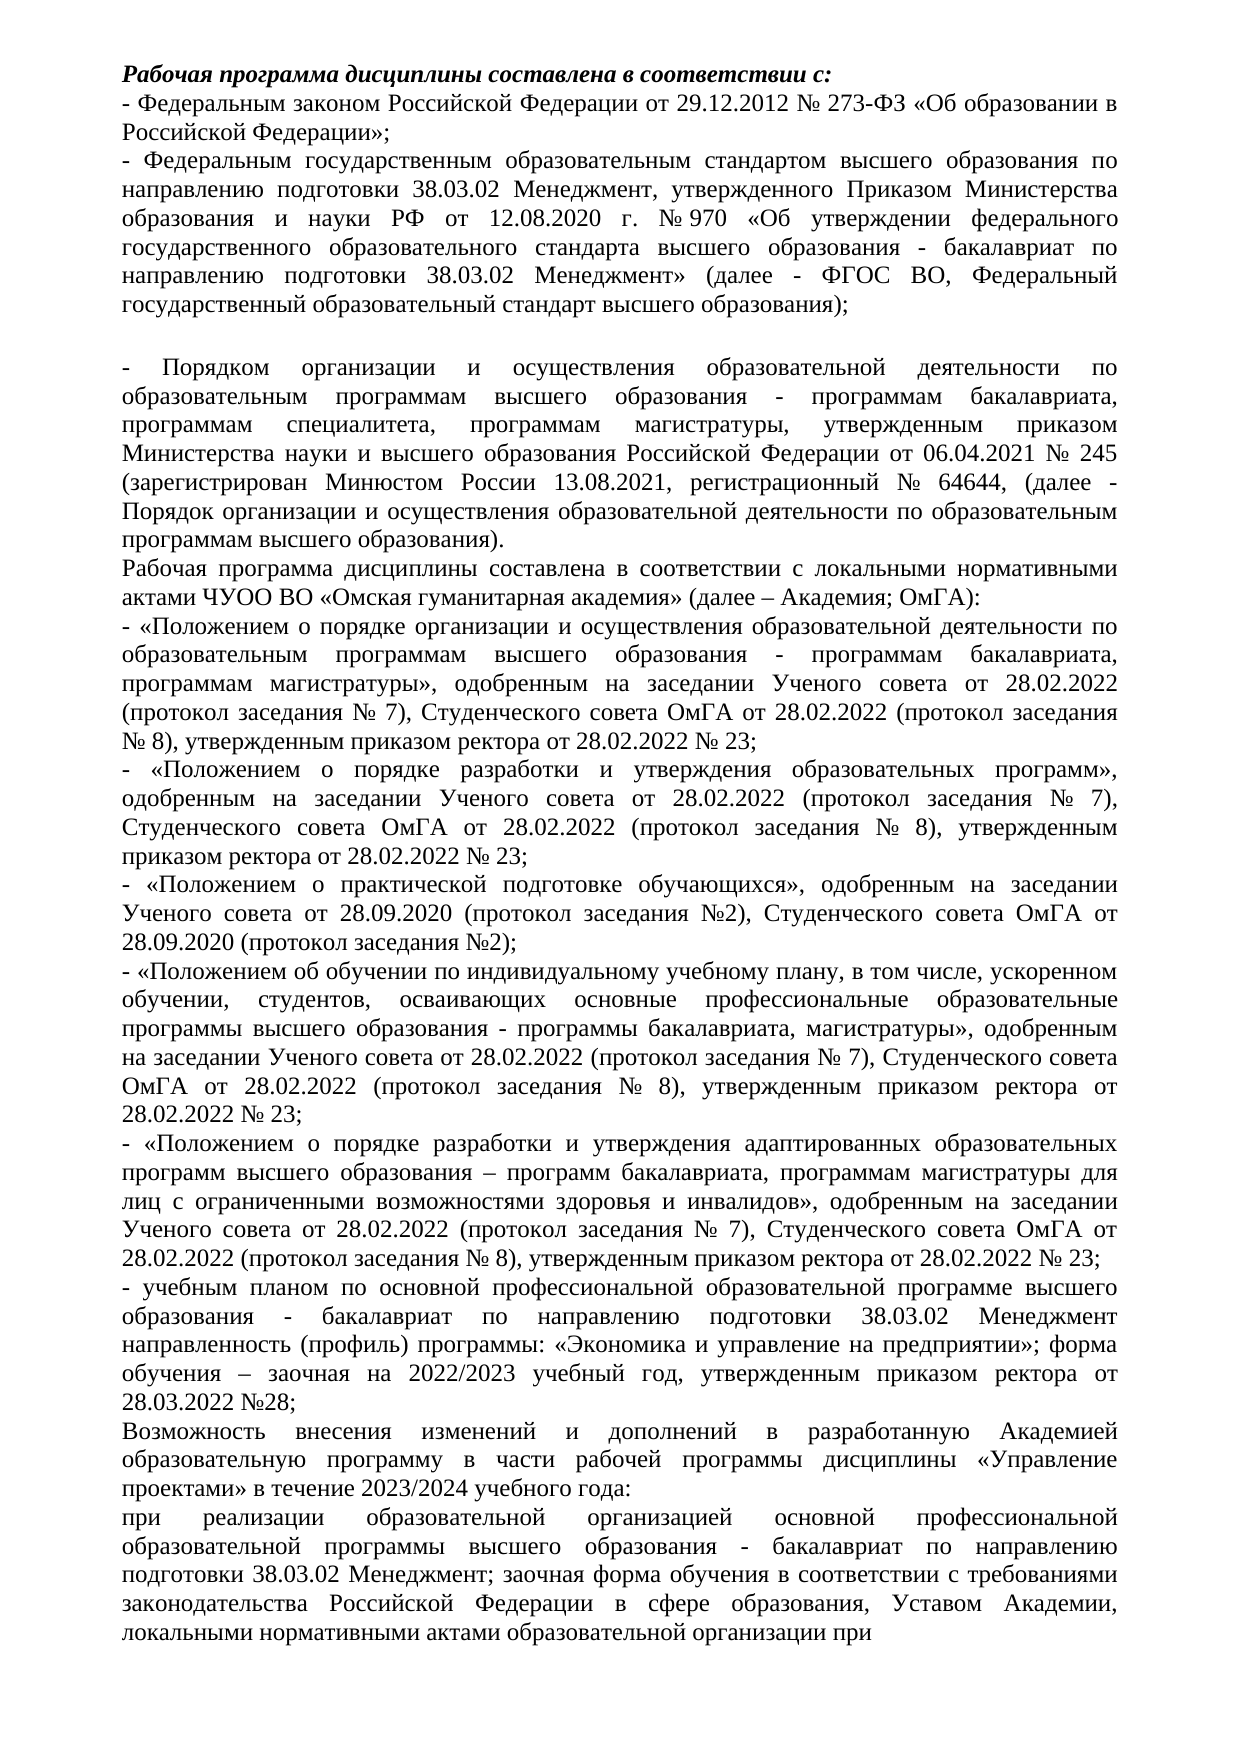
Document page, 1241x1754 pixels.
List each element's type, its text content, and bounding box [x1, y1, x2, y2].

table_cell - Федеральным законом Российской Федерации от 29.12.2012 № 273-ФЗ «Об образовании в Российской Федерации»; - Федеральным государственным образовательным стандартом высшего образования по направлению подготовки 38.03.02 Менеджмент, утвержденного Приказом Министерства образования и науки РФ от 12.08.2020 г. № 970 «Об утверждении федерального государственного образовательного стандарта высшего образования - бакалавриат по направлению подготовки 38.03.02 Менеджмент» (далее - ФГОС ВО, Федеральный государственный образовательный стандарт высшего образования); - Порядком организации и осуществления образовательной деятельности по образовательным программам высшего образования - программам бакалавриата, программам специалитета, программам магистратуры, утвержденным приказом Министерства науки и высшего образования Российской Федерации от 06.04.2021 № 245 (зарегистрирован Минюстом России 13.08.2021, регистрационный № 64644, (далее - Порядок организации и осуществления образовательной деятельности по образовательным программам высшего образования). Рабочая программа дисциплины составлена в соответствии с локальными нормативными актами ЧУОО ВО «Омская гуманитарная академия» (далее – Академия; ОмГА): - «Положением о порядке организации и осуществления образовательной деятельности по образовательным программам высшего образования - программам бакалавриата, программам магистратуры», одобренным на заседании Ученого совета от 28.02.2022 (протокол заседания № 7), Студенческого совета ОмГА от 28.02.2022 (протокол заседания № 8), утвержденным приказом ректора от 28.02.2022 № 23; - «Положением о порядке разработки и утверждения образовательных программ», одобренным на заседании Ученого совета от 28.02.2022 (протокол заседания № 7), Студенческого совета ОмГА от 28.02.2022 (протокол заседания № 8), утвержденным приказом ректора от 28.02.2022 № 23; - «Положением о практической подготовке обучающихся», одобренным на заседании Ученого совета от 28.09.2020 (протокол заседания №2), Студенческого совета ОмГА от 28.09.2020 (протокол заседания №2); - «Положением об обучении по индивидуальному учебному плану, в том числе, ускоренном обучении, студентов, осваивающих основные профессиональные образовательные программы высшего образования - программы бакалавриата, магистратуры», одобренным на заседании Ученого совета от 28.02.2022 (протокол заседания № 7), Студенческого совета ОмГА от 28.02.2022 (протокол заседания № 8), утвержденным приказом ректора от 28.02.2022 № 23; - «Положением о порядке разработки и утверждения адаптированных образовательных программ высшего образования – программ бакалавриата, программам магистратуры для лиц с ограниченными возможностями здоровья и инвалидов», одобренным на заседании Ученого совета от 28.02.2022 (протокол заседания № 7), Студенческого совета ОмГА от 28.02.2022 (протокол заседания № 8), утвержденным приказом ректора от 28.02.2022 № 23; - учебным планом по основной профессиональной образовательной программе высшего образования - бакалавриат по направлению подготовки 38.03.02 Менеджмент направленность (профиль) программы: «Экономика и управление на предприятии»; форма обучения – заочная на 2022/2023 учебный год, утвержденным приказом ректора от 28.03.2022 №28; Возможность внесения изменений и дополнений в разработанную Академией образовательную программу в части рабочей программы дисциплины «Управление проектами» в течение 2023/2024 учебного года: при реализации образовательной организацией основной профессиональной образовательной программы высшего образования - бакалавриат по направлению подготовки 38.03.02 Менеджмент; заочная форма обучения в соответствии с требованиями законодательства Российской Федерации в сфере образования, Уставом Академии, локальными нормативными актами образовательной организации при [118, 88, 1122, 1662]
table_header Рабочая программа дисциплины составлена в соответствии с: [118, 59, 1122, 88]
